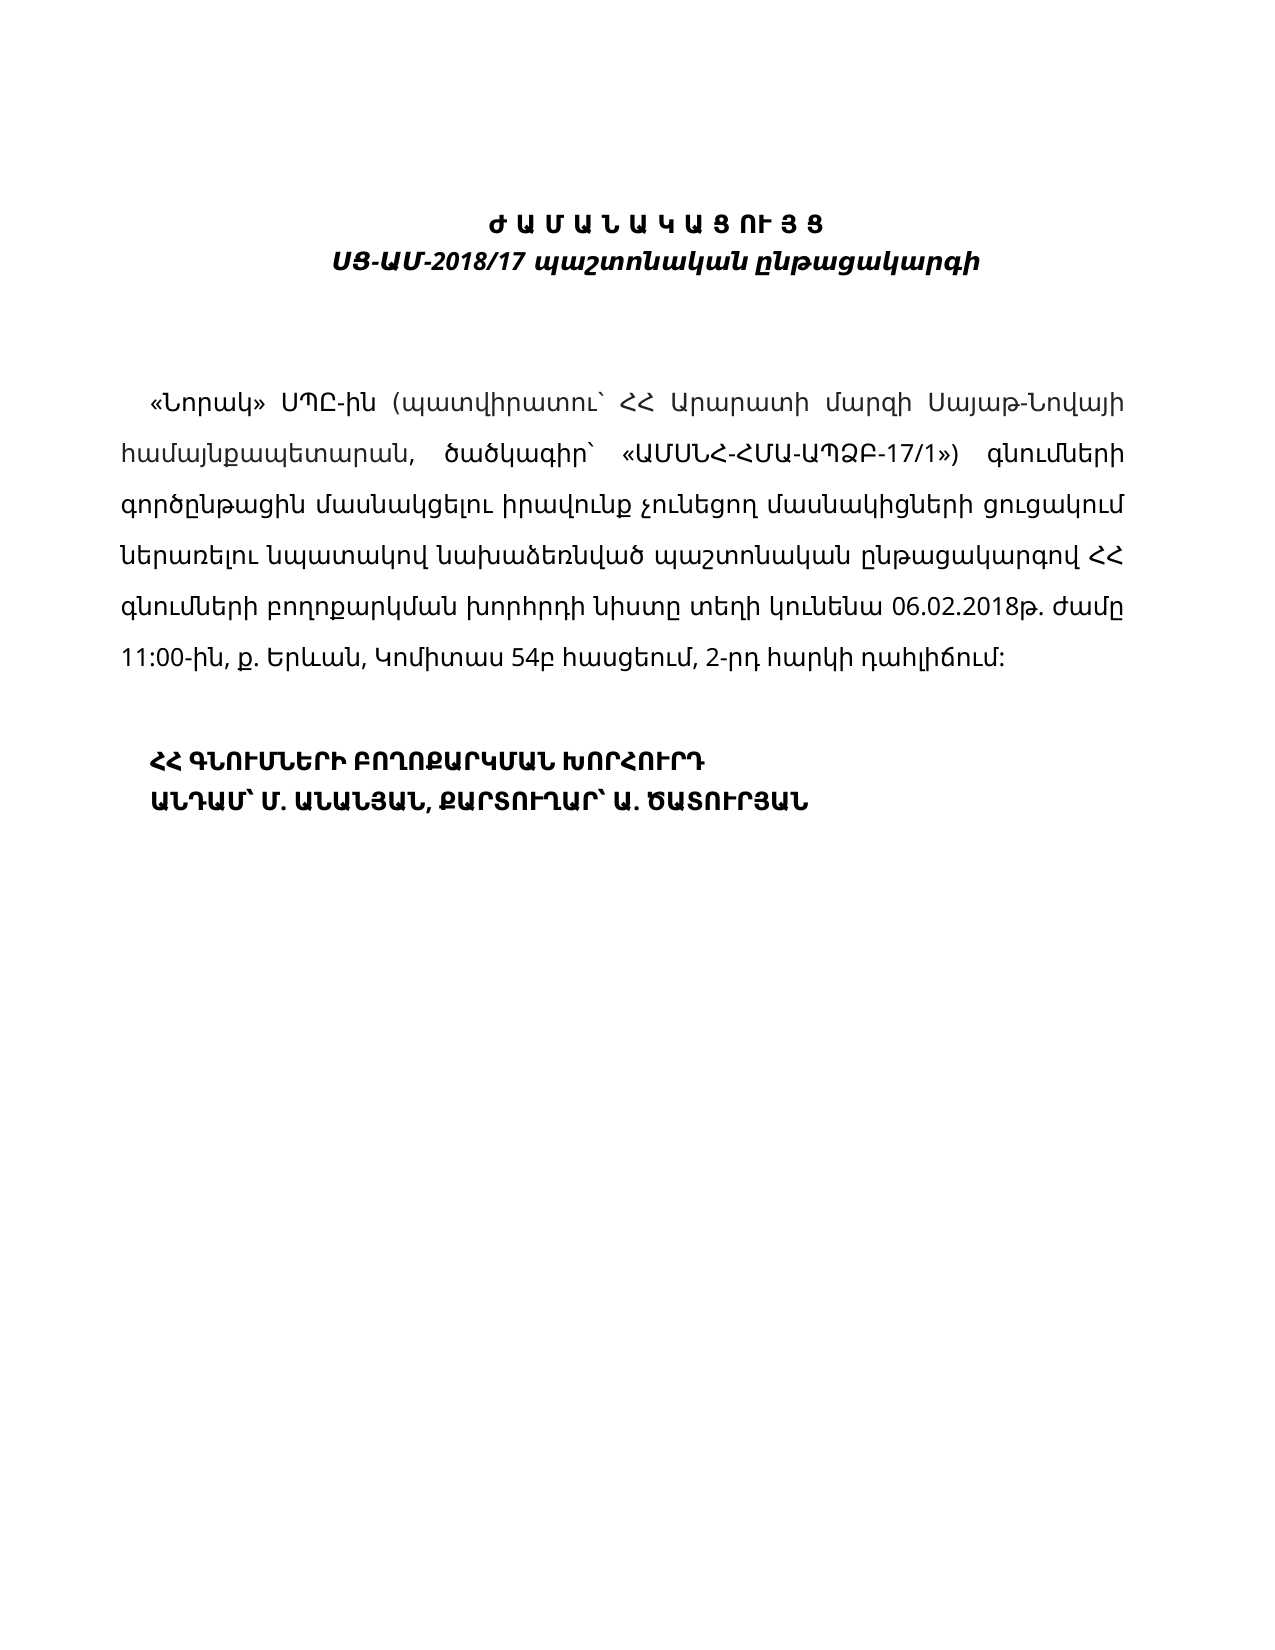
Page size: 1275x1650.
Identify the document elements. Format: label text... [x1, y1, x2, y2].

text ԱՆԴԱՄ՝ Մ. ԱՆԱՆՅԱՆ, ՔԱՐՏՈՒՂԱՐ՝ Ա. ԾԱՏՈՒՐՅԱՆ [150, 783, 1081, 817]
text ՍՑ-ԱՄ-2018/17 պաշտոնական ընթացակարգի [150, 243, 1162, 278]
text ՀՀ ԳՆՈՒՄՆԵՐԻ ԲՈՂՈՔԱՐԿՄԱՆ ԽՈՐՀՈՒՐԴ [150, 744, 1081, 778]
text Ժ Ա Մ Ա Ն Ա Կ Ա Ց ՈՒ Յ Ց [150, 210, 1162, 239]
text «Նորակ» ՍՊԸ-ին (պատվիրատու` ՀՀ Արարատի մարզի Սայաթ-Նովայի համայնքապետարան, ծածկագիր՝ «ԱՄՍՆՀ-ՀՄԱ-ԱՊՁԲ-17/1») գնումների գործընթացին մասնակցելու իրավունք չունեցող մասնակիցների ցուցակում ներառելու նպատակով նախաձեռնված պաշտոնական ընթացակարգով ՀՀ գնումների բողոքարկման խորհրդի նիստը տեղի կունենա 06.02.2018թ. ժամը 11:00-ին, ք. Երևան, Կոմիտաս 54բ հասցեում, 2-րդ հարկի դահլիճում: [120, 385, 1125, 674]
